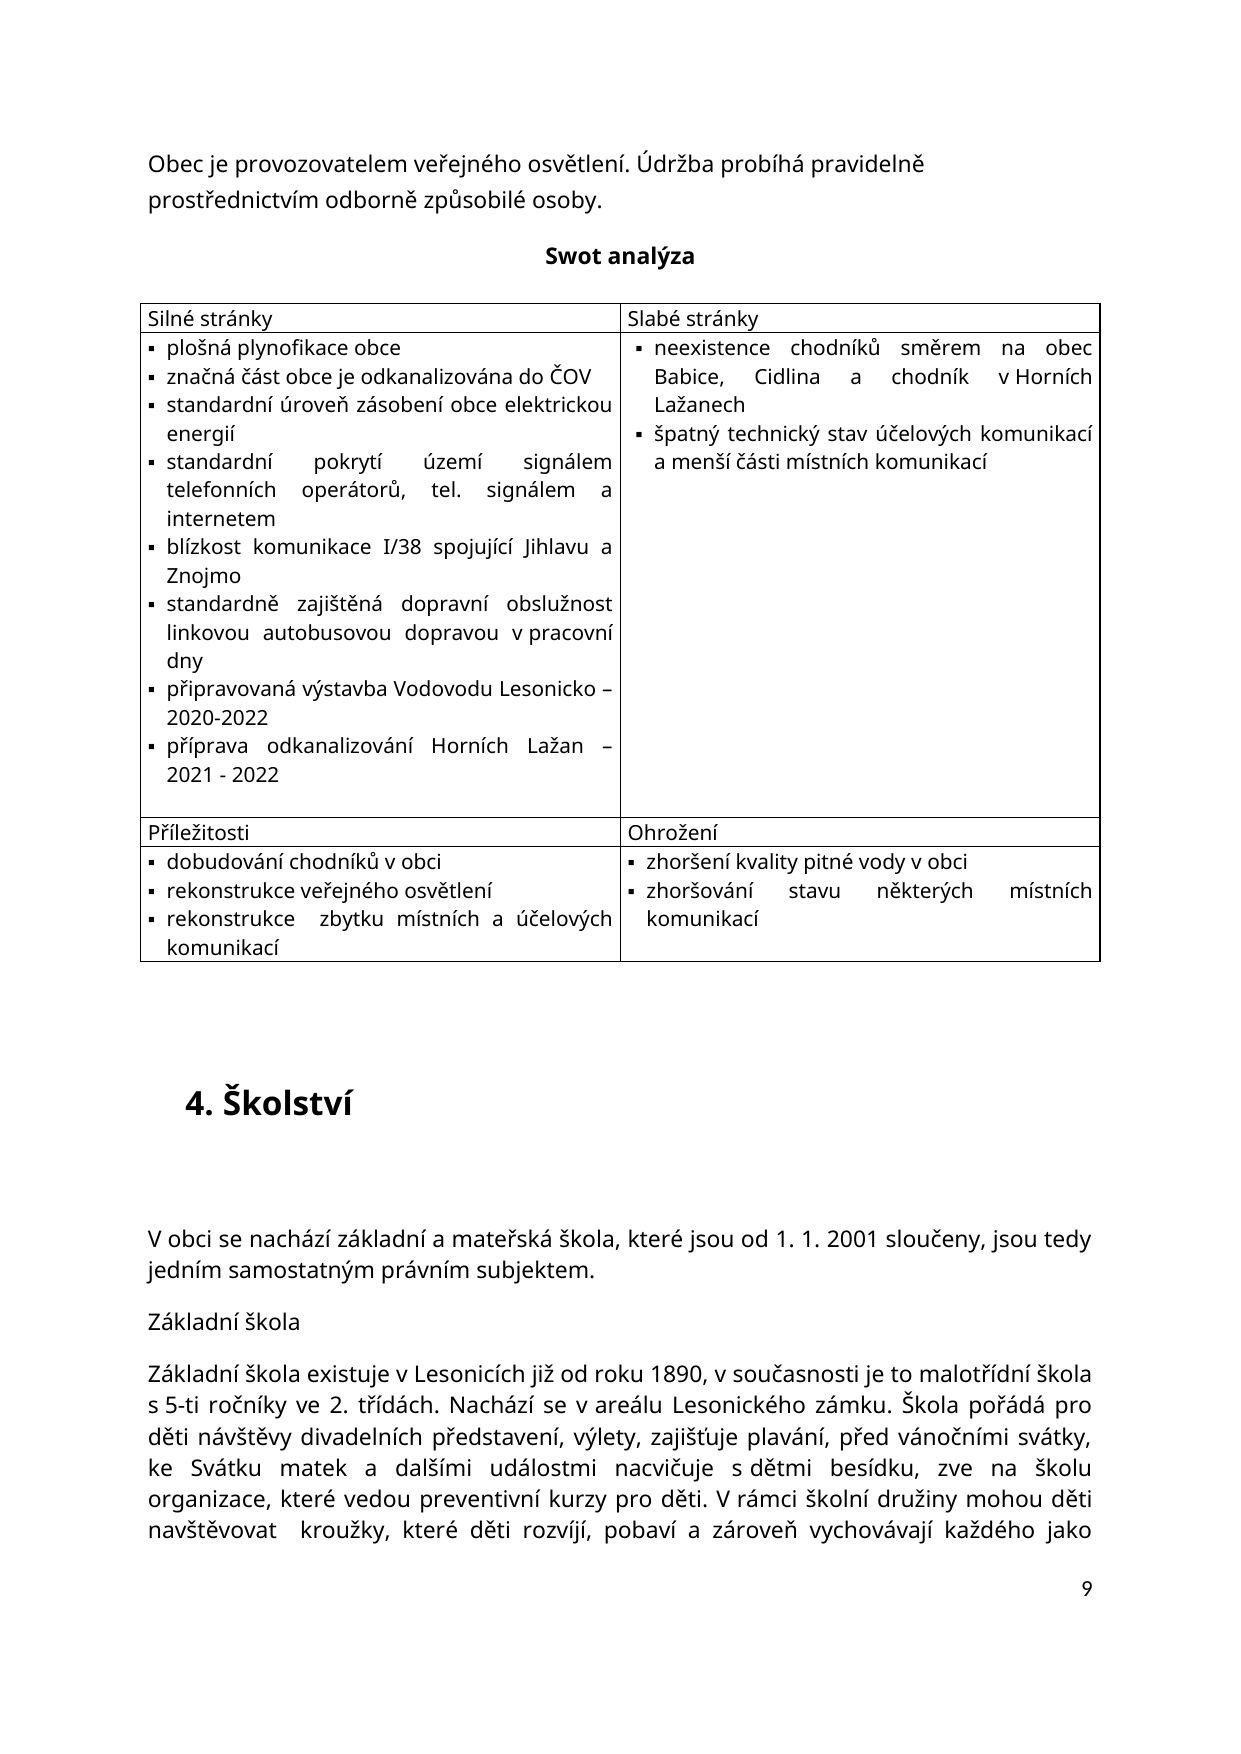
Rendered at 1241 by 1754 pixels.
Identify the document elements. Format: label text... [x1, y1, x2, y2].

subtitle Školství [185, 1080, 1093, 1125]
text Základní škola [148, 1306, 1093, 1337]
table_header Silné stránky [141, 304, 620, 332]
table_cell plošná plynofikace obce značná část obce je odkanalizována do ČOV standardní úroveň zásobení obce elektrickou energií standardní pokrytí území signálem telefonních operátorů, tel. signálem a internetem blízkost komunikace I/38 spojující Jihlavu a Znojmo standardně zajištěná dopravní obslužnost linkovou autobusovou dopravou v pracovní dny připravovaná výstavba Vodovodu Lesonicko – 2020-2022 příprava odkanalizování Horních Lažan – 2021 - 2022 [141, 333, 620, 817]
table_cell zhoršení kvality pitné vody v obci zhoršování stavu některých místních komunikací [621, 847, 1099, 961]
table_cell Příležitosti [141, 818, 620, 846]
table_header Slabé stránky [621, 304, 1099, 332]
text Obec je provozovatelem veřejného osvětlení. Údržba probíhá pravidelně prostřednictvím odborně způsobilé osoby. [148, 148, 1093, 215]
text V obci se nachází základní a mateřská škola, které jsou od 1. 1. 2001 sloučeny, jsou tedy jedním samostatným právním subjektem. [148, 1222, 1093, 1285]
table_cell neexistence chodníků směrem na obec Babice, Cidlina a chodník v Horních Lažanech špatný technický stav účelových komunikací a menší části místních komunikací [621, 333, 1099, 817]
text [148, 1358, 1093, 1545]
table_cell Ohrožení [621, 818, 1099, 846]
text Swot analýza [148, 240, 1093, 272]
table_cell dobudování chodníků v obci rekonstrukce veřejného osvětlení rekonstrukce zbytku místních a účelových komunikací [141, 847, 620, 961]
